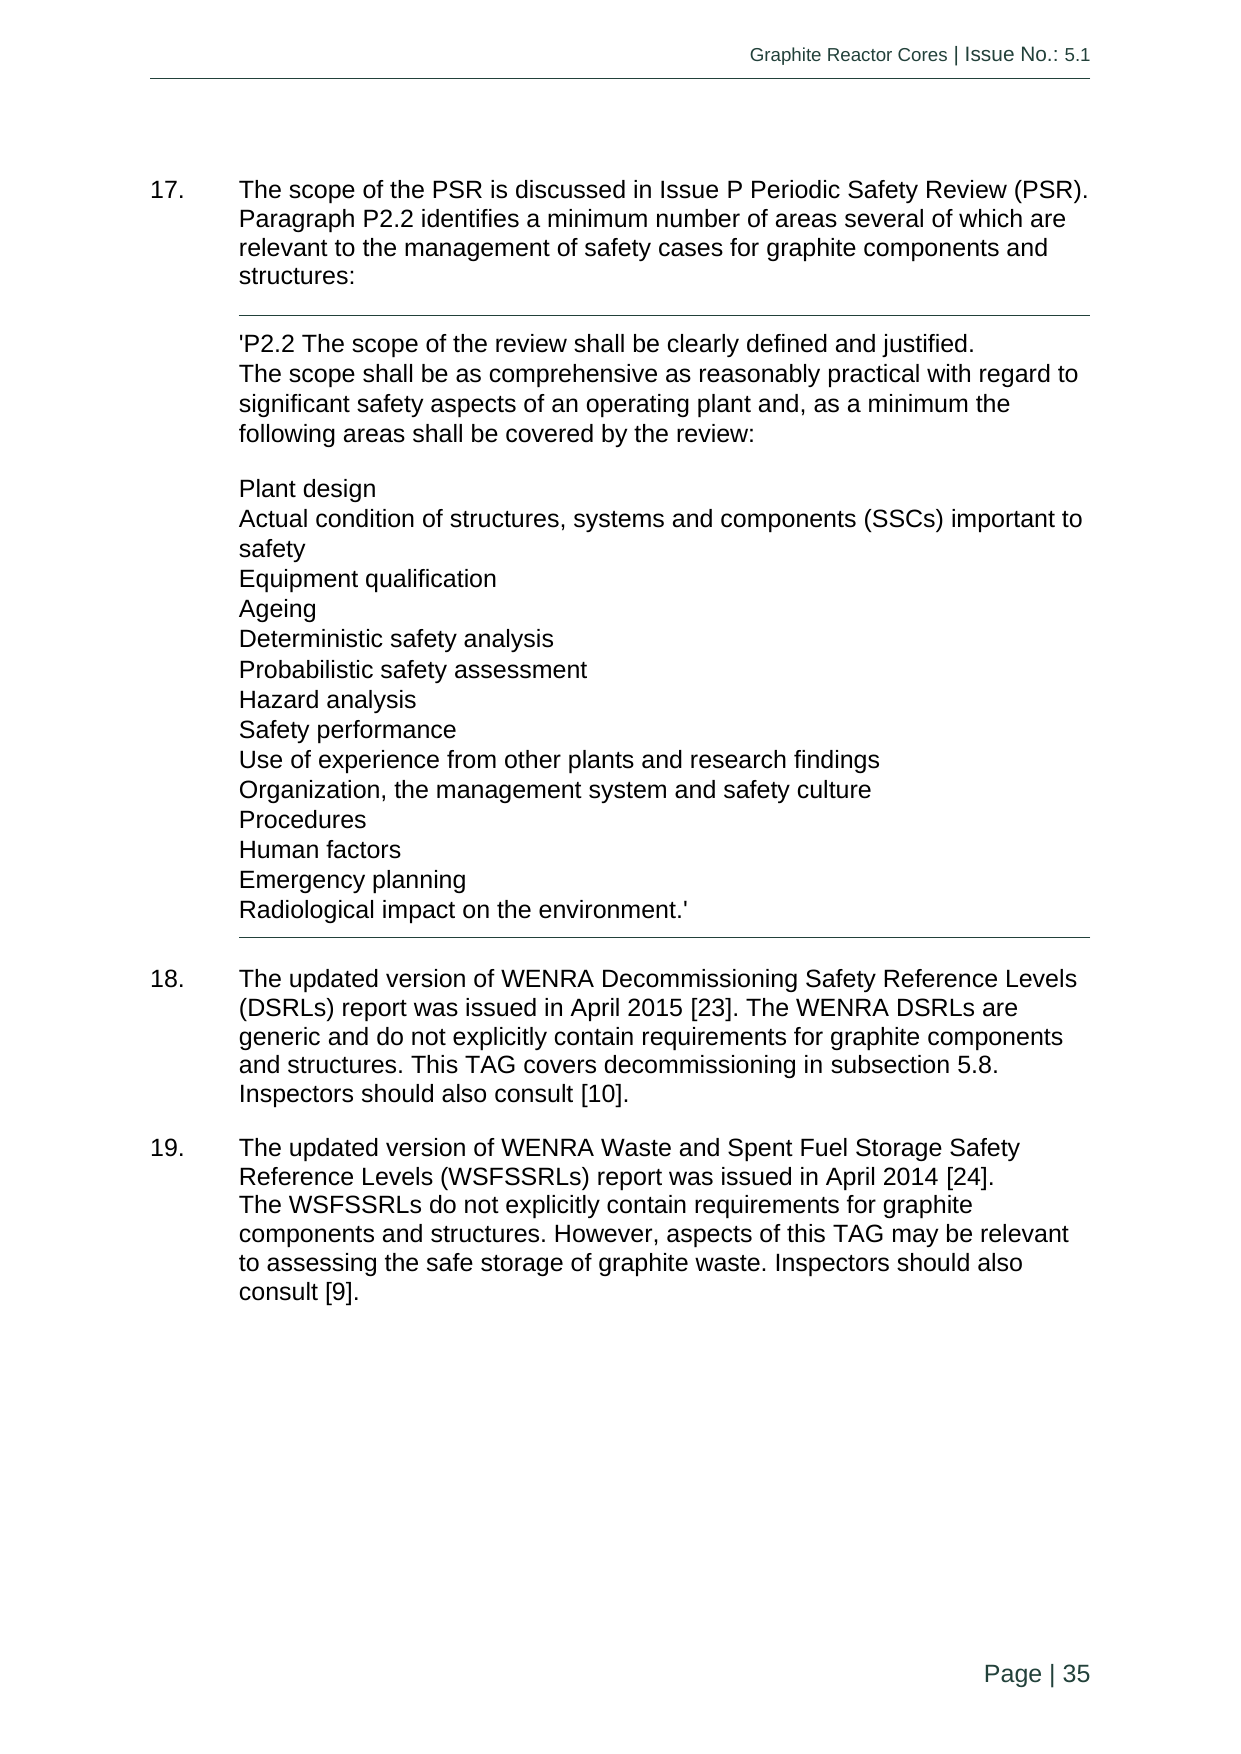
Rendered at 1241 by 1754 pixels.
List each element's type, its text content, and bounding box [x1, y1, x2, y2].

text Use of experience from other plants and research findings [239, 731, 1090, 761]
text Emergency planning [239, 852, 1090, 882]
text 'P2.2 The scope of the review shall be clearly defined and justified. The scope shall be as comprehensive as reasonably practical with regard to significant safety aspects of an operating plant and, as a minimum the following areas shall be covered by the review: [239, 316, 1090, 448]
text Equipment qualification [239, 551, 1090, 581]
text Ageing [239, 581, 1090, 611]
text Deterministic safety analysis [239, 611, 1090, 641]
text Safety performance [239, 701, 1090, 731]
text Procedures [239, 792, 1090, 822]
text Radiological impact on the environment.' [239, 882, 1090, 937]
text The updated version of WENRA Waste and Spent Fuel Storage Safety Reference Levels (WSFSSRLs) report was issued in April 2014 . The WSFSSRLs do not explicitly contain requirements for graphite components and structures. However, aspects of this TAG may be relevant to assessing the safe storage of graphite waste. Inspectors should also consult . [150, 1133, 1090, 1305]
text The scope of the PSR is discussed in Issue P Periodic Safety Review (PSR). Paragraph P2.2 identifies a minimum number of areas several of which are relevant to the management of safety cases for graphite components and structures: [150, 175, 1090, 290]
text Probabilistic safety assessment [239, 641, 1090, 671]
text Human factors [239, 822, 1090, 852]
text Actual condition of structures, systems and components (SSCs) important to safety [239, 491, 1090, 551]
text The updated version of WENRA Decommissioning Safety Reference Levels (DSRLs) report was issued in April 2015 . The WENRA DSRLs are generic and do not explicitly contain requirements for graphite components and structures. This TAG covers decommissioning in subsection ‎5.8. Inspectors should also consult . [150, 964, 1090, 1108]
text Plant design [239, 460, 1090, 491]
text Organization, the management system and safety culture [239, 761, 1090, 792]
text Hazard analysis [239, 671, 1090, 701]
